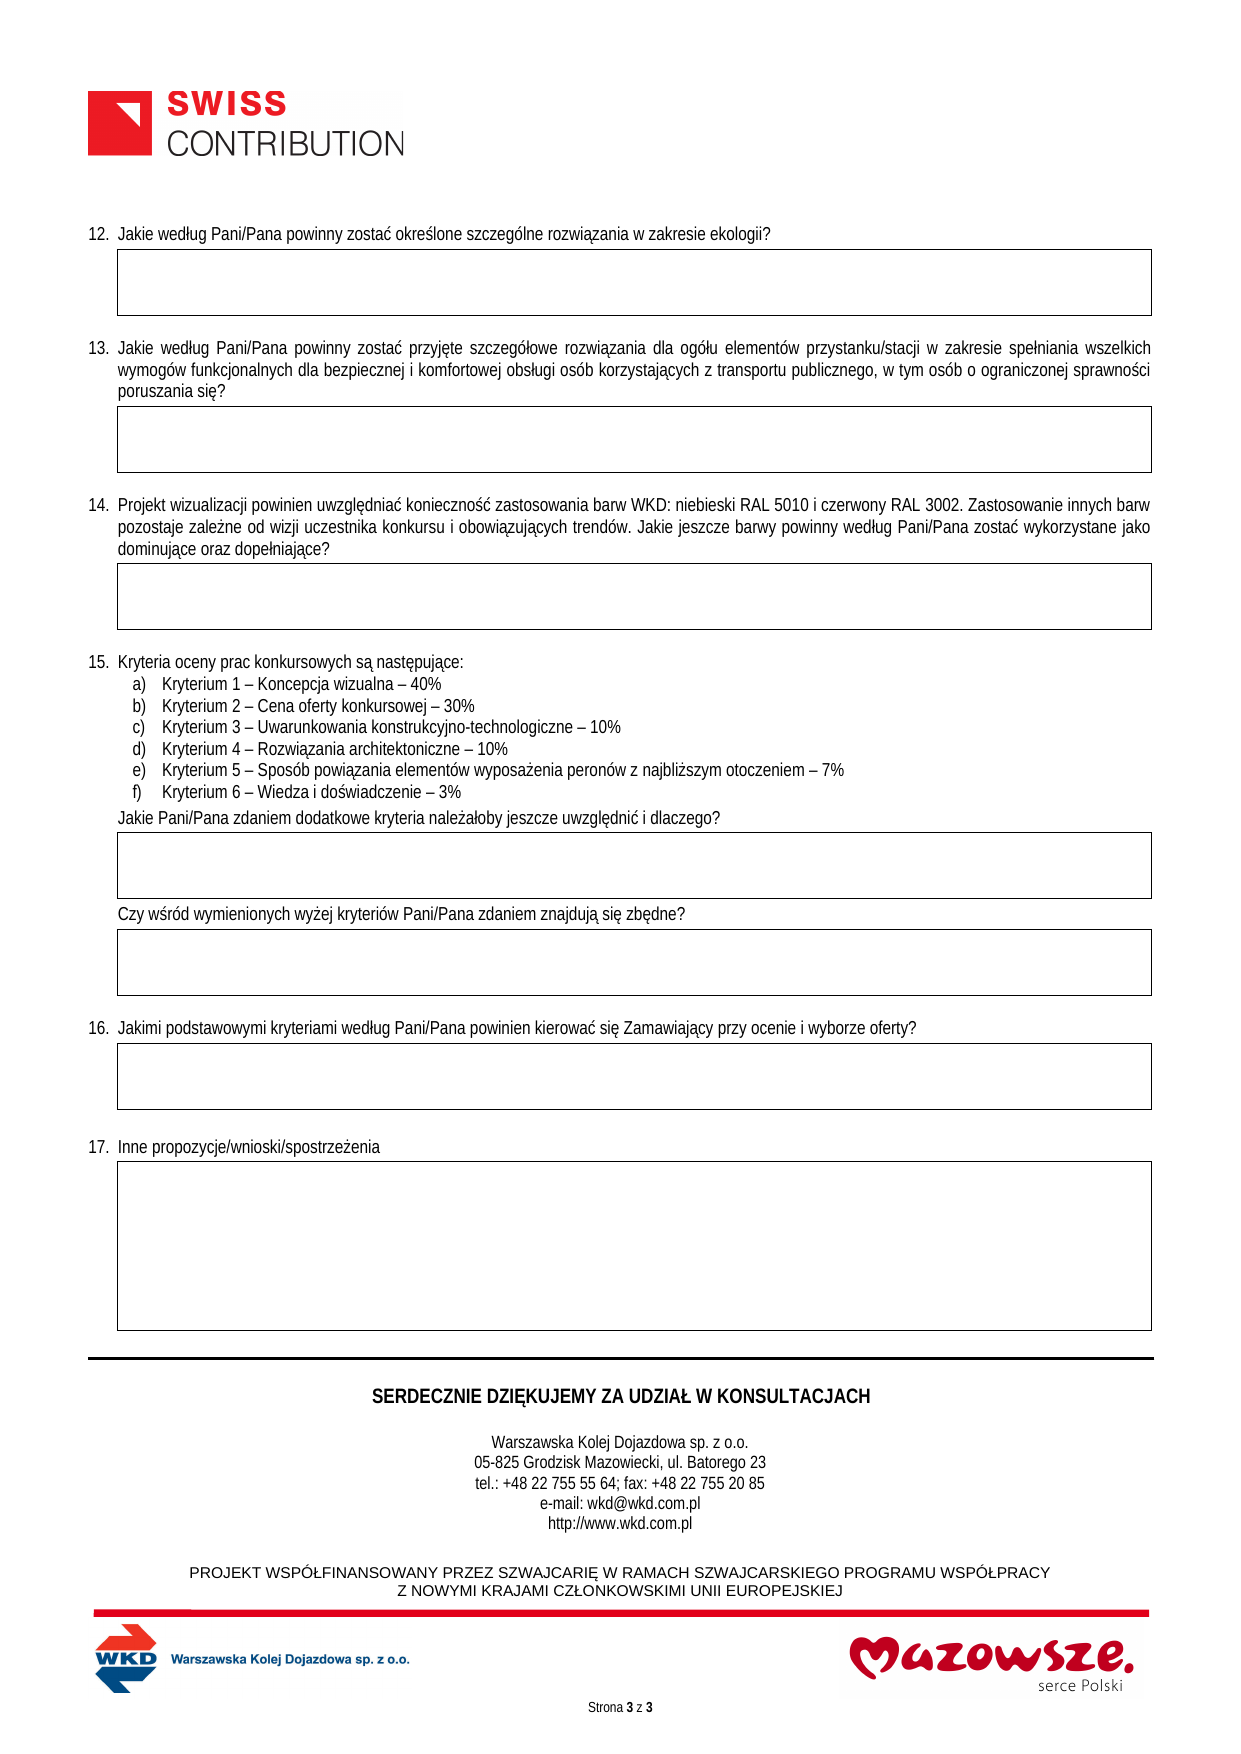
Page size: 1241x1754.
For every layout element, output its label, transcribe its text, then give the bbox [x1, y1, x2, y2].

text Czy wśród wymienionych wyżej kryteriów Pani/Pana zdaniem znajdują się zbędne? [118, 903, 1154, 925]
text http://www.wkd.com.pl [88, 1513, 1152, 1533]
text SERDECZNIE DZIĘKUJEMY ZA UDZIAŁ W KONSULTACJACH [88, 1384, 1154, 1408]
list Kryteria oceny prac konkursowych są następujące: [88, 651, 1152, 673]
table_header [118, 833, 1151, 898]
picture [88, 1617, 413, 1699]
list Kryterium 2 – Cena oferty konkursowej – 30% [132, 694, 1152, 716]
text tel.: +48 22 755 55 64; fax: +48 22 755 20 85 [88, 1473, 1152, 1493]
table_header [118, 564, 1151, 629]
table_header [118, 407, 1151, 472]
picture [838, 1617, 1145, 1699]
list Projekt wizualizacji powinien uwzględniać konieczność zastosowania barw WKD: niebieski RAL 5010 i czerwony RAL 3002. Zastosowanie innych barw pozostaje zależne od wizji uczestnika konkursu i obowiązujących trendów. Jakie jeszcze barwy powinny według Pani/Pana zostać wykorzystane jako dominujące oraz dopełniające? [88, 494, 1152, 559]
table_header [118, 1162, 1151, 1330]
list Kryterium 1 – Koncepcja wizualna – 40% [132, 673, 1152, 694]
list Kryterium 4 – Rozwiązania architektoniczne – 10% [132, 738, 1152, 759]
list Kryterium 6 – Wiedza i doświadczenie – 3% [132, 781, 1152, 802]
list Kryterium 3 – Uwarunkowania konstrukcyjno-technologiczne – 10% [132, 716, 1152, 738]
list Jakimi podstawowymi kryteriami według Pani/Pana powinien kierować się Zamawiający przy ocenie i wyborze oferty? [88, 1017, 1154, 1039]
list Jakie według Pani/Pana powinny zostać przyjęte szczegółowe rozwiązania dla ogółu elementów przystanku/stacji w zakresie spełniania wszelkich wymogów funkcjonalnych dla bezpiecznej i komfortowej obsługi osób korzystających z transportu publicznego, w tym osób o ograniczonej sprawności poruszania się? [88, 337, 1152, 402]
text Warszawska Kolej Dojazdowa sp. z o.o. [88, 1432, 1152, 1452]
list Jakie według Pani/Pana powinny zostać określone szczególne rozwiązania w zakresie ekologii? [88, 223, 1152, 244]
table_header [118, 250, 1151, 314]
table_header [118, 1044, 1151, 1109]
list Inne propozycje/wnioski/spostrzeżenia [88, 1136, 1154, 1157]
picture [88, 91, 404, 156]
text Jakie Pani/Pana zdaniem dodatkowe kryteria należałoby jeszcze uwzględnić i dlaczego? [118, 807, 1154, 828]
text e-mail: wkd@wkd.com.pl [88, 1493, 1152, 1513]
table_header [118, 930, 1151, 995]
text 05-825 Grodzisk Mazowiecki, ul. Batorego 23 [88, 1452, 1152, 1473]
list Kryterium 5 – Sposób powiązania elementów wyposażenia peronów z najbliższym otoczeniem – 7% [132, 759, 1152, 781]
